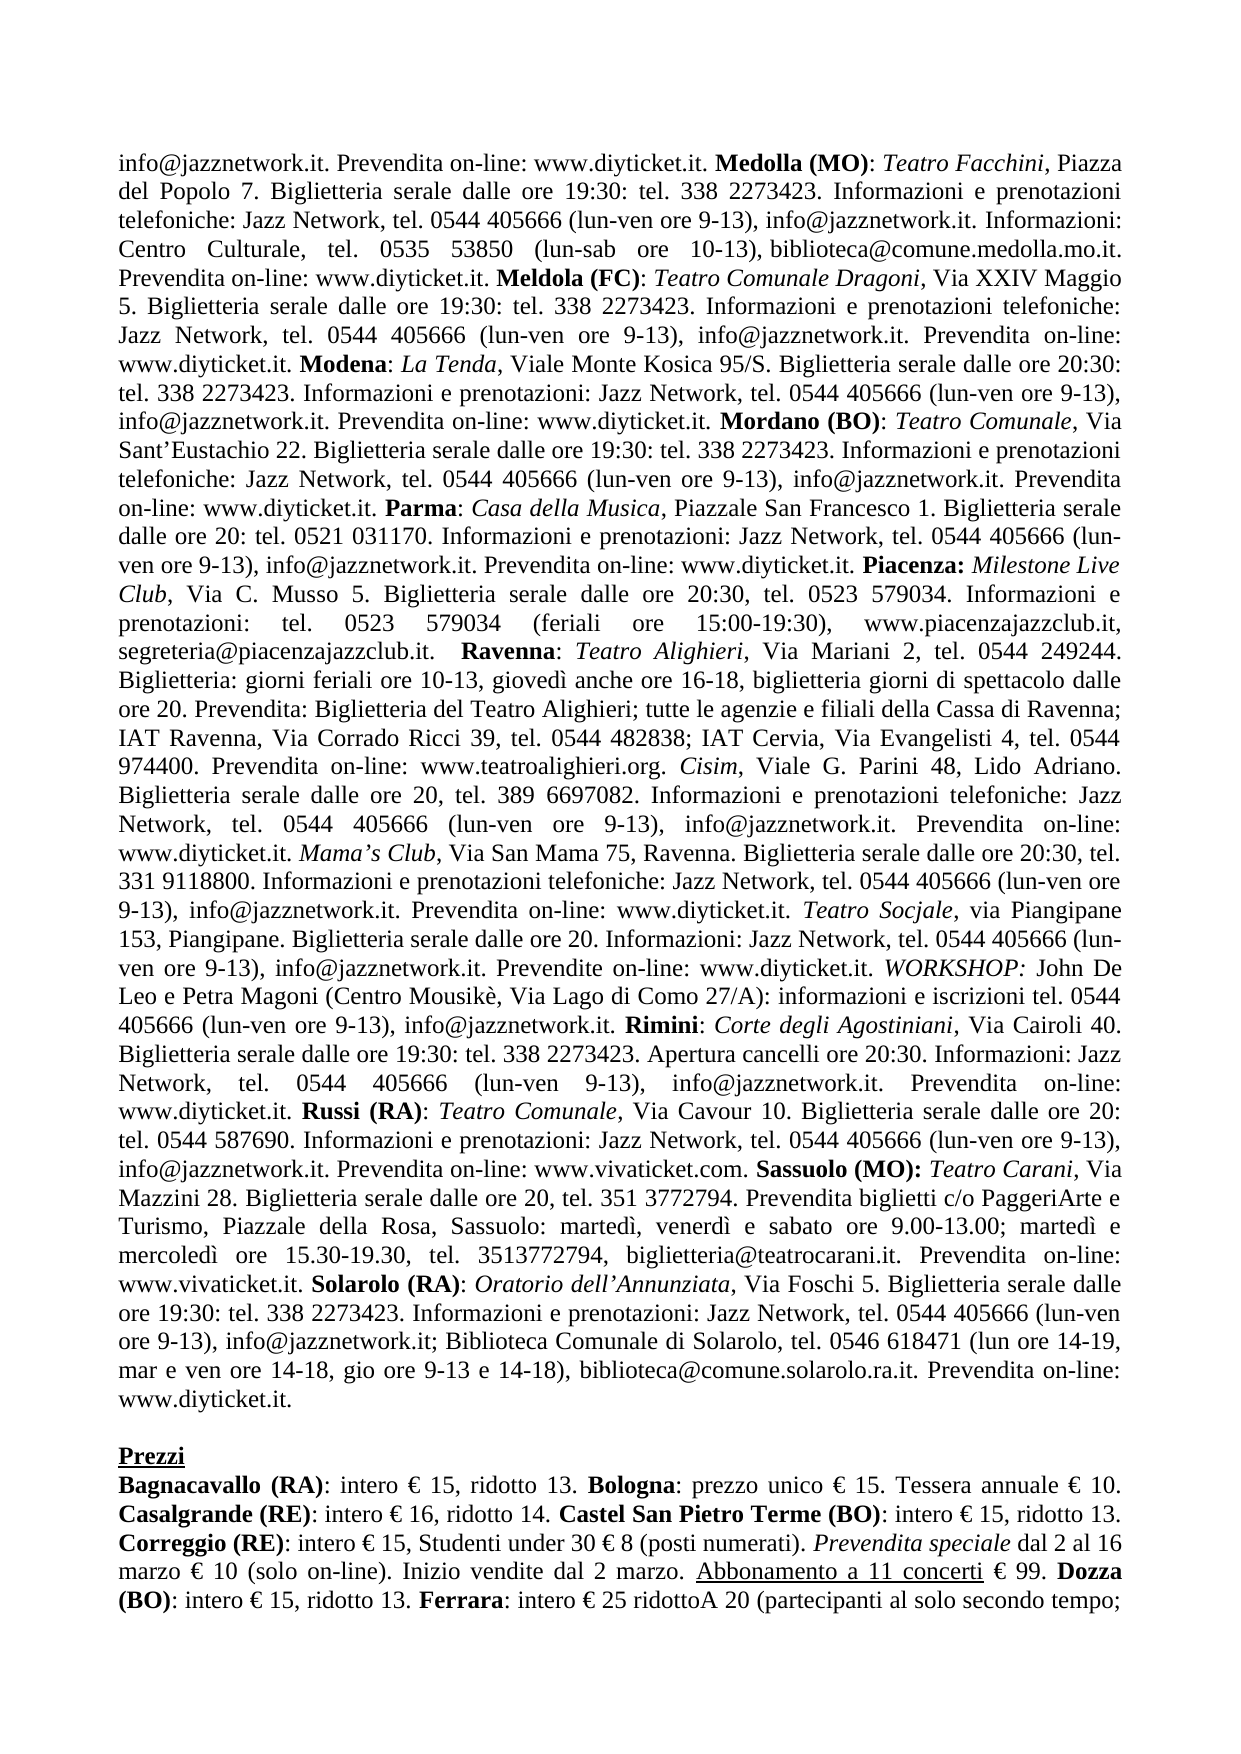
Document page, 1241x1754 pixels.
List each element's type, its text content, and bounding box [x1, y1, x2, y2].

text Prezzi [118, 1441, 1122, 1470]
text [118, 148, 1122, 1413]
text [118, 1470, 1122, 1614]
